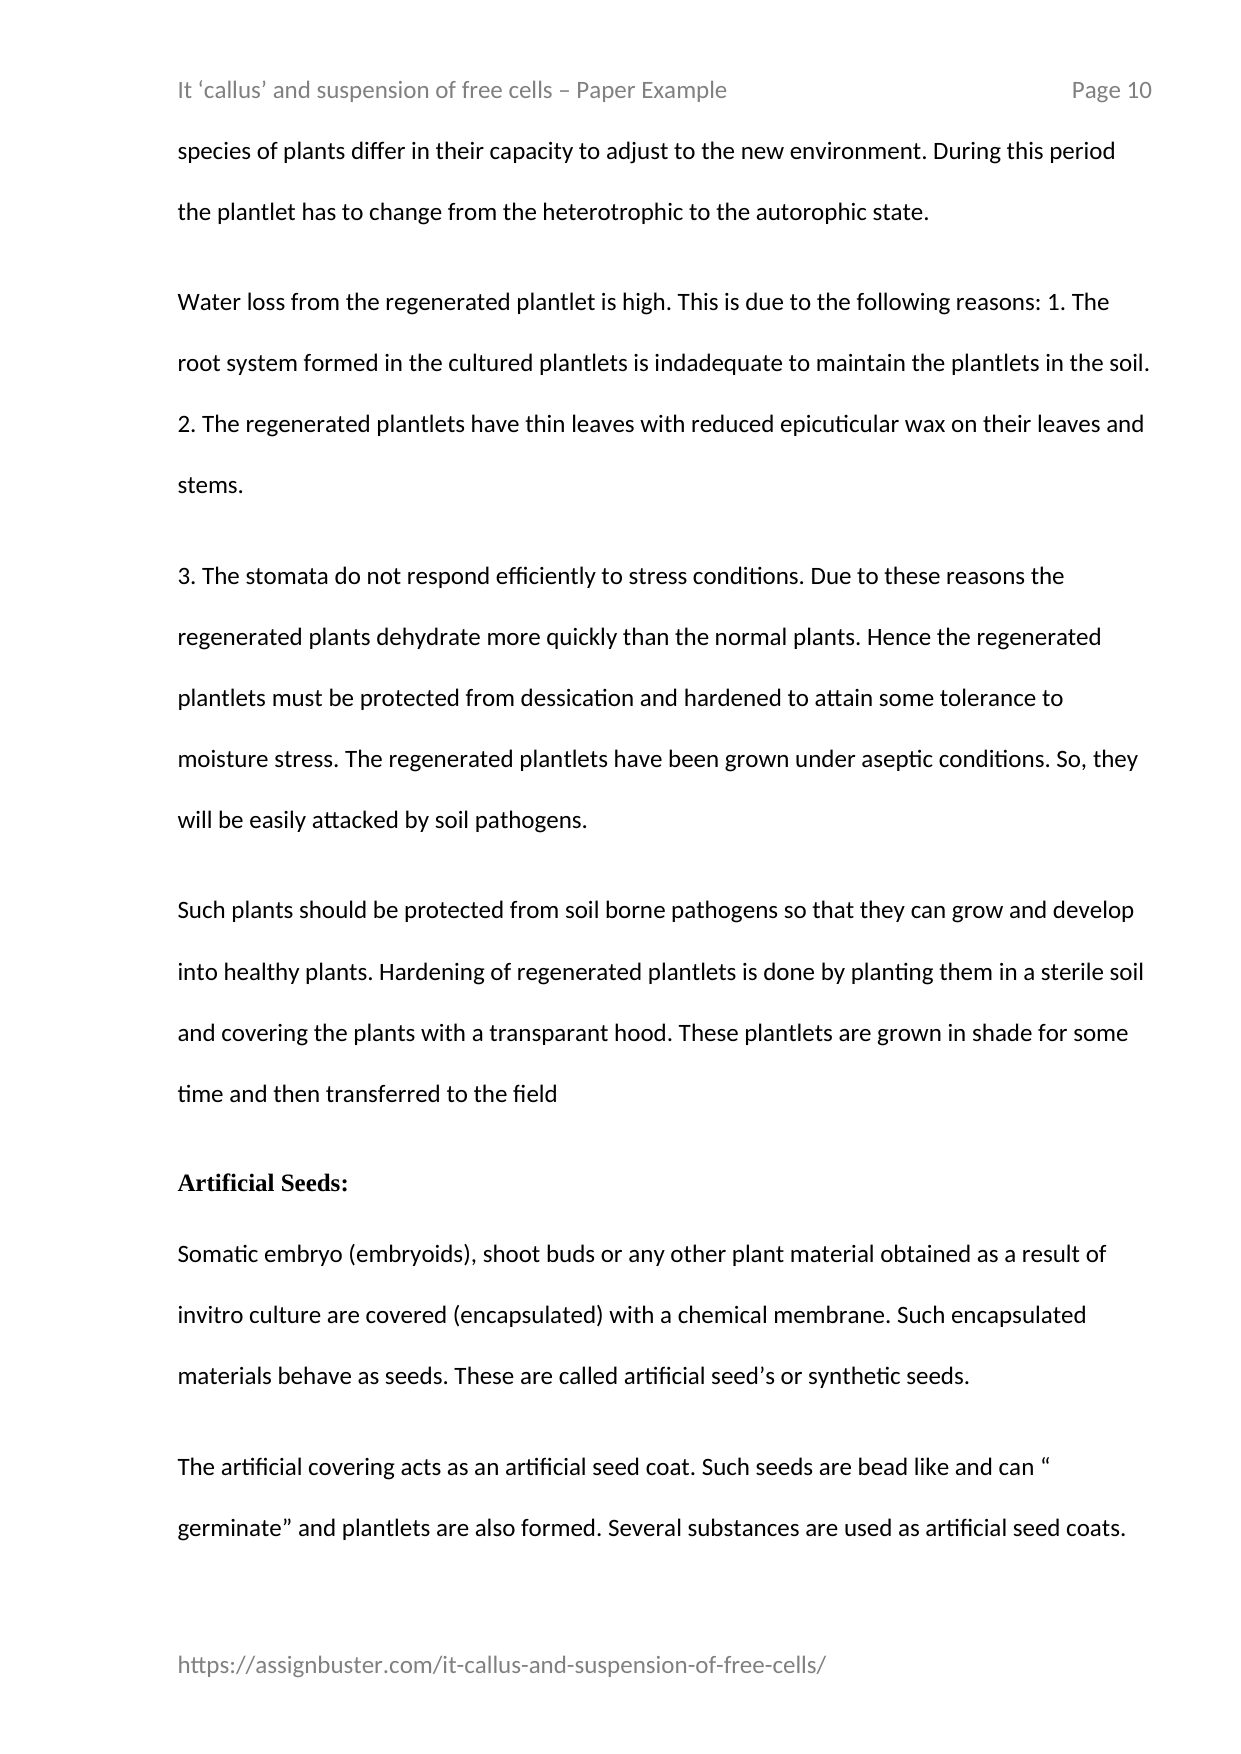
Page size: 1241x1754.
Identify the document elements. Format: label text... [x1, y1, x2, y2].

text Such plants should be protected from soil borne pathogens so that they can grow and develop into healthy plants. Hardening of regenerated plantlets is done by planting them in a sterile soil and covering the plants with a transparant hood. These plantlets are grown in shade for some time and then transferred to the field [177, 895, 1152, 1108]
subtitle Artificial Seeds: [177, 1168, 1152, 1197]
text 3. The stomata do not respond efficiently to stress conditions. Due to these reasons the regenerated plants dehydrate more quickly than the normal plants. Hence the regenerated plantlets must be protected from dessication and hardened to attain some tolerance to moisture stress. The regenerated plantlets have been grown under aseptic conditions. So, they will be easily attacked by soil pathogens. [177, 560, 1152, 835]
text Somatic embryo (embryoids), shoot buds or any other plant material obtained as a result of invitro culture are covered (encapsulated) with a chemical membrane. Such encapsulated materials behave as seeds. These are called artificial seed’s or synthetic seeds. [177, 1238, 1152, 1391]
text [177, 1451, 1152, 1542]
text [177, 135, 1152, 226]
text Water loss from the regenerated plantlet is high. This is due to the following reasons: 1. The root system formed in the cultured plantlets is indadequate to maintain the plantlets in the soil. 2. The regenerated plantlets have thin leaves with reduced epicuticular wax on their leaves and stems. [177, 286, 1152, 500]
